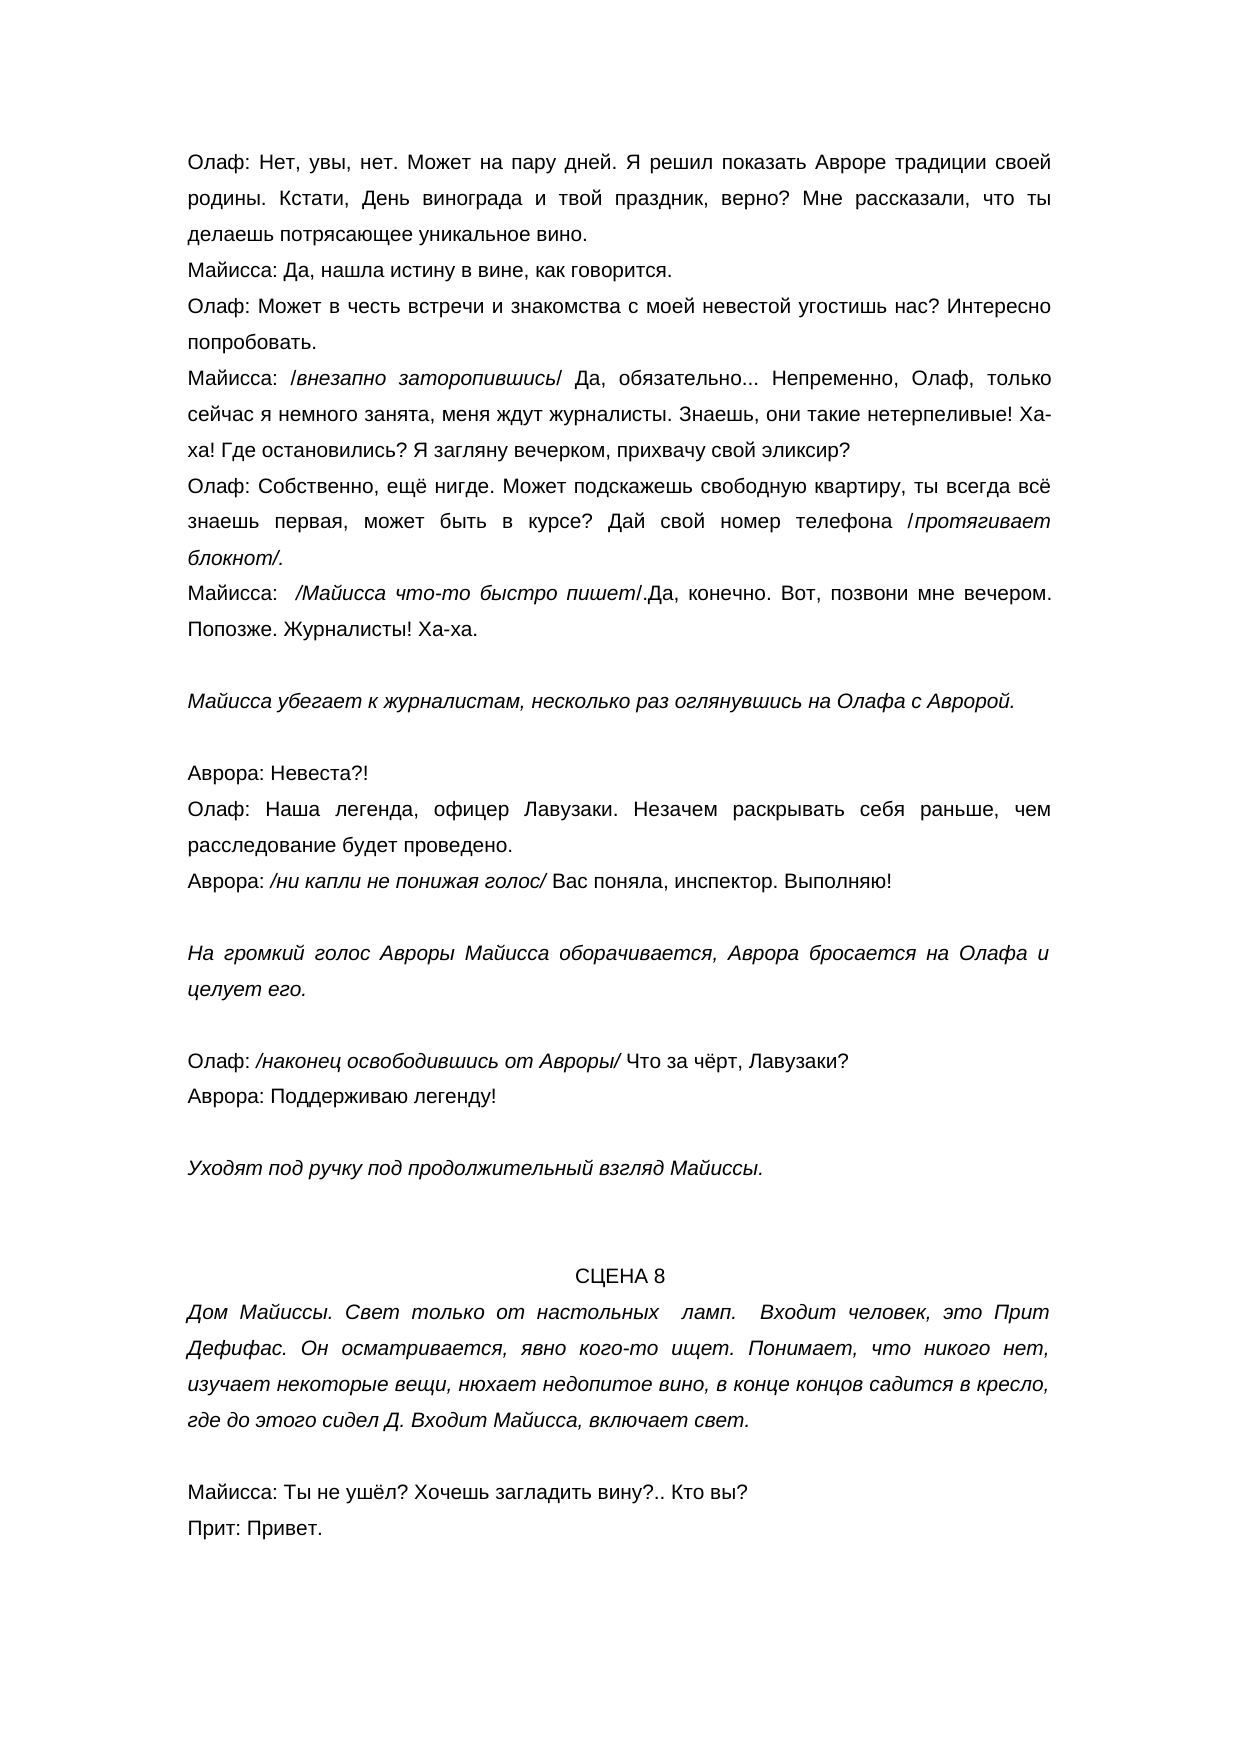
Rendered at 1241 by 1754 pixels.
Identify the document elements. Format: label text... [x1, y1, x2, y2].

text Дом Майиссы. Свет только от настольных ламп. Входит человек, это Прит Дефифас. Он осматривается, явно кого-то ищет. Понимает, что никого нет, изучает некоторые вещи, нюхает недопитое вино, в конце концов садится в кресло, где до этого сидел Д. Входит Майисса, включает свет. [187, 1300, 1053, 1432]
text Уходят под ручку под продолжительный взгляд Майиссы. [187, 1156, 1053, 1180]
text Олаф: Может в честь встречи и знакомства с моей невестой угостишь нас? Интересно попробовать. [187, 294, 1053, 354]
text Майисса убегает к журналистам, несколько раз оглянувшись на Олафа с Авророй. [187, 689, 1053, 713]
text Олаф: Собственно, ещё нигде. Может подскажешь свободную квартиру, ты всегда всё знаешь первая, может быть в курсе? Дай свой номер телефона /протягивает блокнот/. [187, 473, 1053, 569]
text Майисса: Ты не ушёл? Хочешь загладить вину?.. Кто вы? [187, 1480, 1053, 1504]
text Майисса: /внезапно заторопившись/ Да, обязательно... Непременно, Олаф, только сейчас я немного занята, меня ждут журналисты. Знаешь, они такие нетерпеливые! Ха-ха! Где остановились? Я загляну вечерком, прихвачу свой эликсир? [187, 366, 1053, 461]
text Олаф: Наша легенда, офицер Лавузаки. Незачем раскрывать себя раньше, чем расследование будет проведено. [187, 797, 1053, 857]
text Олаф: /наконец освободившись от Авроры/ Что за чёрт, Лавузаки? [187, 1048, 1053, 1072]
text Аврора: Невеста?! [187, 761, 1053, 785]
text СЦЕНА 8 [187, 1264, 1053, 1288]
text Майисса: /Майисса что-то быстро пишет/.Да, конечно. Вот, позвони мне вечером. Попозже. Журналисты! Ха-ха. [187, 581, 1053, 641]
text Майисса: Да, нашла истину в вине, как говорится. [187, 258, 1053, 282]
text Олаф: Нет, увы, нет. Может на пару дней. Я решил показать Авроре традиции своей родины. Кстати, День винограда и твой праздник, верно? Мне рассказали, что ты делаешь потрясающее уникальное вино. [187, 150, 1053, 246]
text Прит: Привет. [187, 1516, 1053, 1539]
text Аврора: /ни капли не понижая голос/ Вас поняла, инспектор. Выполняю! [187, 869, 1053, 893]
text Аврора: Поддерживаю легенду! [187, 1084, 1053, 1108]
text На громкий голос Авроры Майисса оборачивается, Аврора бросается на Олафа и целует его. [187, 941, 1053, 1001]
